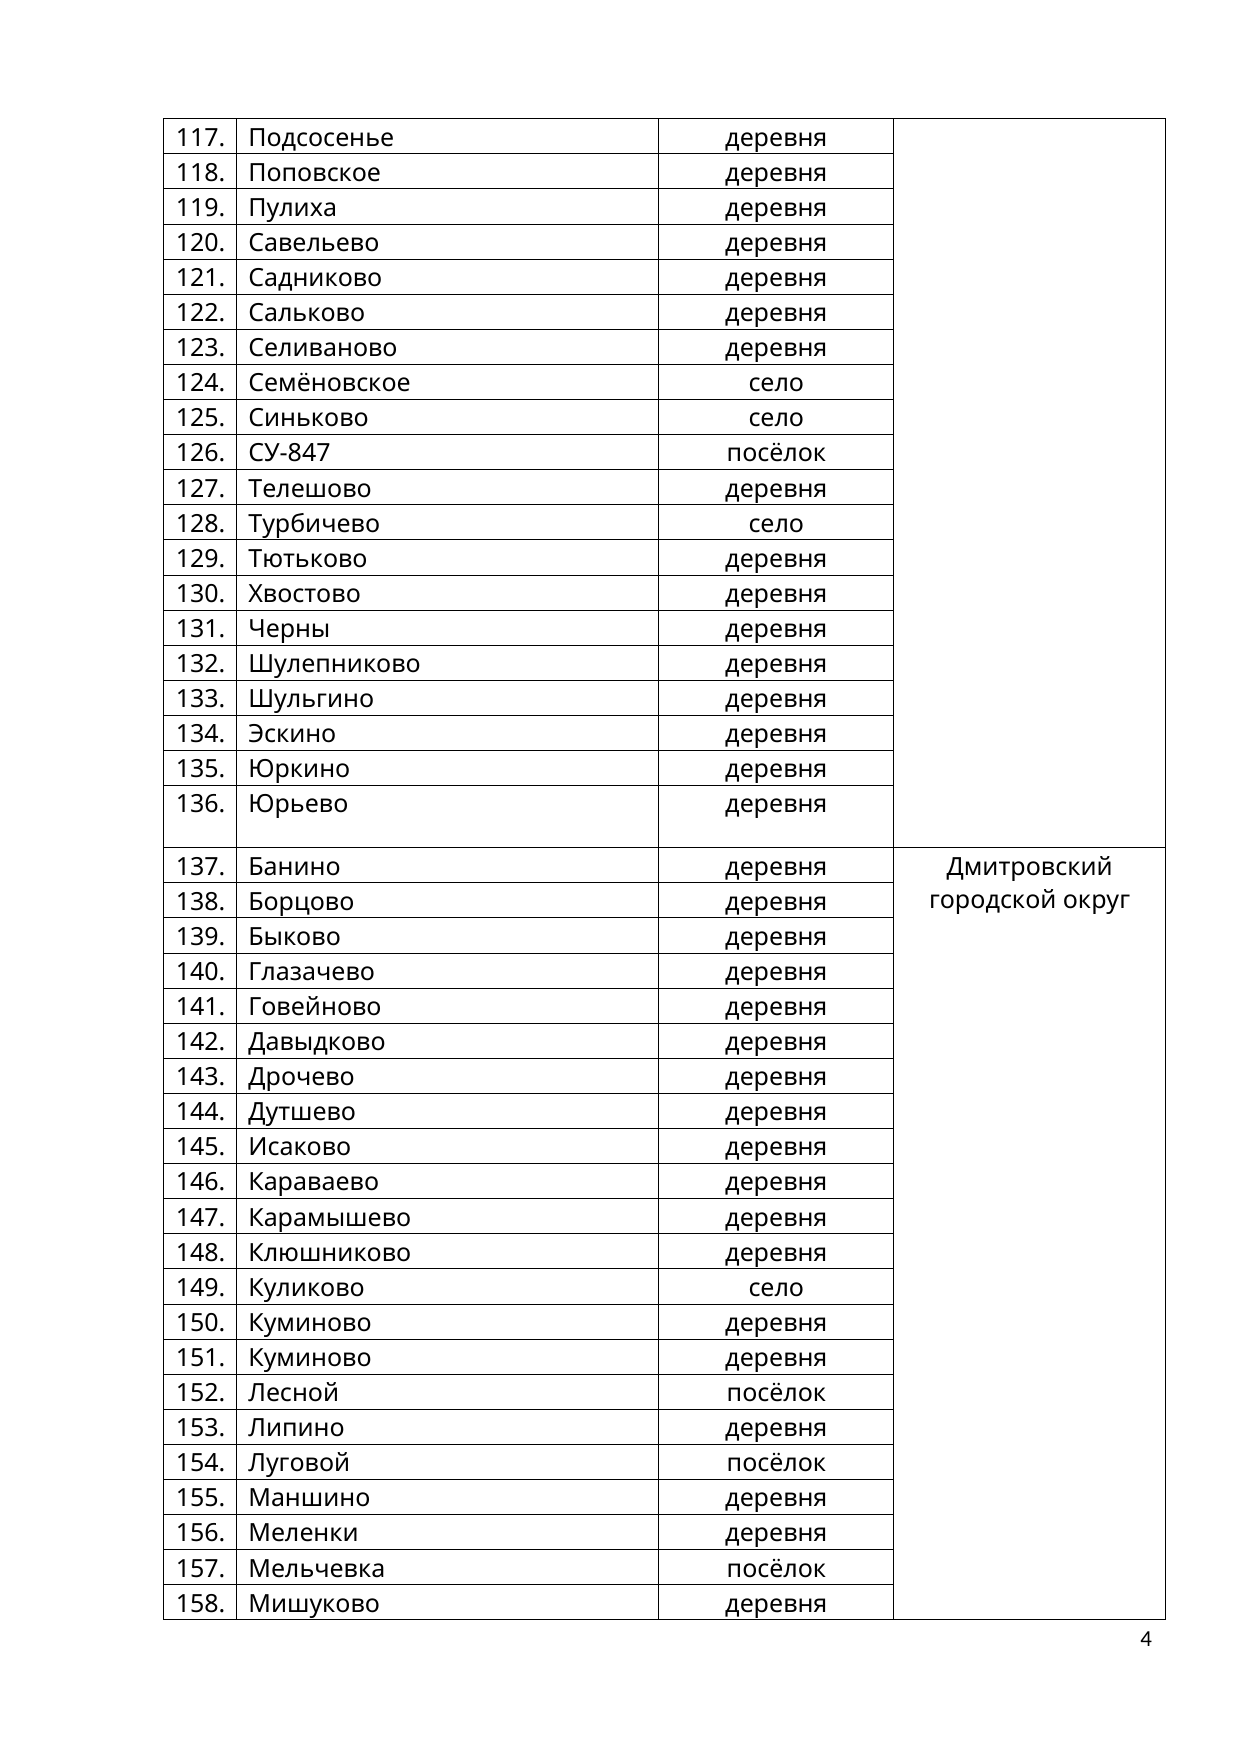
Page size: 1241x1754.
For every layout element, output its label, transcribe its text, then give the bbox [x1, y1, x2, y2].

table_cell Борцово [237, 883, 658, 917]
table_cell Юрьево [237, 786, 658, 847]
table_cell Семёновское [237, 365, 658, 399]
table_cell Исаково [237, 1129, 658, 1163]
table_cell [164, 189, 236, 223]
table_cell Лесной [237, 1375, 658, 1409]
table_cell [164, 954, 236, 987]
table_cell Турбичево [237, 505, 658, 539]
table_cell деревня [659, 1234, 893, 1268]
table_cell деревня [659, 1340, 893, 1374]
table_cell село [659, 1269, 893, 1303]
table_cell [164, 1024, 236, 1058]
table_cell [164, 1340, 236, 1374]
table_cell Сальково [237, 295, 658, 329]
table_cell Карамышево [237, 1199, 658, 1233]
table_cell [164, 1305, 236, 1338]
table_cell деревня [659, 1199, 893, 1233]
table_cell [164, 435, 236, 469]
table_cell Меленки [237, 1515, 658, 1549]
table_cell Поповское [237, 154, 658, 188]
table_cell Тютьково [237, 540, 658, 574]
table_cell Селиваново [237, 330, 658, 364]
table_cell Черны [237, 611, 658, 645]
table_cell Караваево [237, 1164, 658, 1198]
table_cell Луговой [237, 1445, 658, 1479]
table_cell [164, 470, 236, 504]
table_cell [164, 848, 236, 882]
table_cell [164, 505, 236, 539]
table_cell деревня [659, 1585, 893, 1619]
table_cell Дмитровский городской округ [894, 848, 1165, 1619]
table_cell деревня [659, 716, 893, 750]
table_cell [164, 260, 236, 294]
table_cell [164, 154, 236, 188]
table_cell посёлок [659, 1445, 893, 1479]
table_cell Синьково [237, 400, 658, 434]
table_cell деревня [659, 119, 893, 153]
table_cell Банино [237, 848, 658, 882]
table_cell деревня [659, 848, 893, 882]
table_cell [164, 786, 236, 847]
table_cell Мельчевка [237, 1550, 658, 1584]
table_cell деревня [659, 189, 893, 223]
table_cell деревня [659, 1410, 893, 1444]
table_cell Клюшниково [237, 1234, 658, 1268]
table_cell [164, 1059, 236, 1093]
table_cell [164, 1515, 236, 1549]
table_cell Подсосенье [237, 119, 658, 153]
table_cell [164, 681, 236, 715]
table_cell [164, 400, 236, 434]
table_cell Мишуково [237, 1585, 658, 1619]
table_cell Савельево [237, 225, 658, 258]
table_cell Пулиха [237, 189, 658, 223]
table_cell село [659, 365, 893, 399]
table_cell деревня [659, 1024, 893, 1058]
table_cell Дутшево [237, 1094, 658, 1128]
table_cell деревня [659, 918, 893, 952]
table_cell [164, 1480, 236, 1514]
table_cell посёлок [659, 435, 893, 469]
table_cell [164, 918, 236, 952]
table_cell [164, 883, 236, 917]
table_cell Шульгино [237, 681, 658, 715]
table_cell [164, 1129, 236, 1163]
table_cell [164, 1164, 236, 1198]
table_cell [164, 119, 236, 153]
table_cell [164, 611, 236, 645]
table_cell деревня [659, 295, 893, 329]
table_cell деревня [659, 540, 893, 574]
table_cell [164, 1410, 236, 1444]
table_cell село [659, 400, 893, 434]
table_cell [164, 330, 236, 364]
table_cell [164, 365, 236, 399]
table_cell Быково [237, 918, 658, 952]
table_cell Садниково [237, 260, 658, 294]
table_cell деревня [659, 989, 893, 1023]
table_cell деревня [659, 470, 893, 504]
table_cell [164, 1269, 236, 1303]
table_cell деревня [659, 751, 893, 785]
table_cell [164, 540, 236, 574]
table_cell Дрочево [237, 1059, 658, 1093]
table_cell [164, 751, 236, 785]
table_cell деревня [659, 1059, 893, 1093]
table_cell Говейново [237, 989, 658, 1023]
table_cell Юркино [237, 751, 658, 785]
table_cell деревня [659, 883, 893, 917]
table_cell деревня [659, 1094, 893, 1128]
table_cell Эскино [237, 716, 658, 750]
table_cell Глазачево [237, 954, 658, 987]
table_cell Липино [237, 1410, 658, 1444]
table_cell посёлок [659, 1550, 893, 1584]
table_cell [164, 989, 236, 1023]
table_cell деревня [659, 611, 893, 645]
table_cell деревня [659, 954, 893, 987]
table_cell деревня [659, 576, 893, 609]
table_cell [164, 1199, 236, 1233]
table_cell [164, 646, 236, 680]
table_cell [164, 295, 236, 329]
table_cell Шулепниково [237, 646, 658, 680]
table_cell деревня [659, 330, 893, 364]
table_cell деревня [659, 1164, 893, 1198]
table_cell деревня [659, 225, 893, 258]
table_cell [164, 1234, 236, 1268]
table_cell Хвостово [237, 576, 658, 609]
table_cell [164, 1585, 236, 1619]
table_cell деревня [659, 260, 893, 294]
table_cell [164, 225, 236, 258]
table_cell деревня [659, 786, 893, 847]
table_cell деревня [659, 646, 893, 680]
table_cell деревня [659, 1515, 893, 1549]
table_cell деревня [659, 1480, 893, 1514]
table_cell [164, 716, 236, 750]
table_cell Маншино [237, 1480, 658, 1514]
table_cell [164, 1550, 236, 1584]
table_cell деревня [659, 681, 893, 715]
table_cell Давыдково [237, 1024, 658, 1058]
table_cell посёлок [659, 1375, 893, 1409]
table_cell Куликово [237, 1269, 658, 1303]
table_cell [164, 1445, 236, 1479]
table_cell [164, 1094, 236, 1128]
table_cell [164, 576, 236, 609]
table_cell СУ-847 [237, 435, 658, 469]
table_cell деревня [659, 1305, 893, 1338]
table_cell [164, 1375, 236, 1409]
table_cell Телешово [237, 470, 658, 504]
table_cell Куминово [237, 1305, 658, 1338]
table_cell деревня [659, 154, 893, 188]
table_cell деревня [659, 1129, 893, 1163]
table_cell Куминово [237, 1340, 658, 1374]
table_cell село [659, 505, 893, 539]
